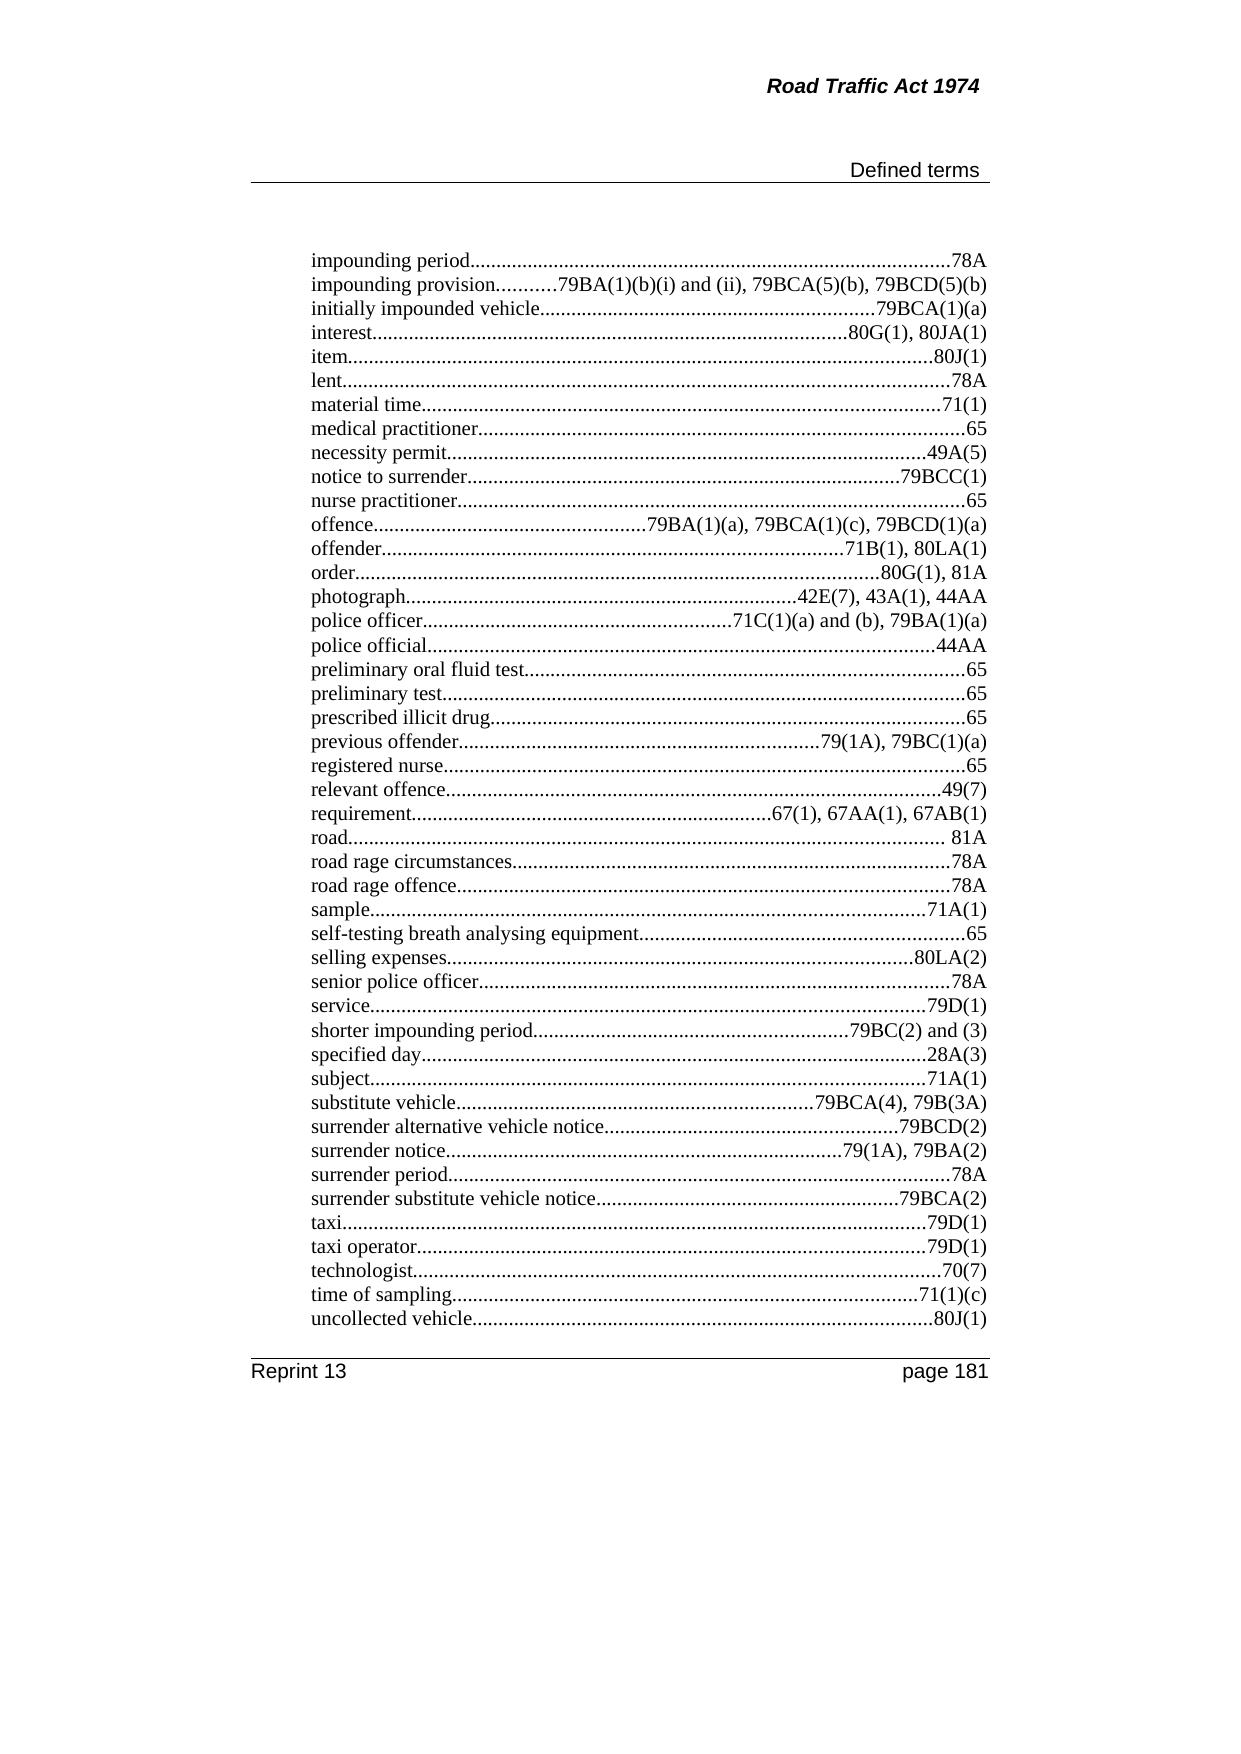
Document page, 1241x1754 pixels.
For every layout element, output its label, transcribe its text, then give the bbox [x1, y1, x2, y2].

text offence 79BA(1)(a), 79BCA(1)(c), 79BCD(1)(a) [311, 512, 929, 536]
text taxi operator 79D(1) [311, 1234, 929, 1258]
text surrender alternative vehicle notice 79BCD(2) [311, 1114, 929, 1138]
text substitute vehicle 79BCA(4), 79B(3A) [311, 1090, 929, 1114]
text relevant offence 49(7) [311, 777, 929, 801]
text photograph 42E(7), 43A(1), 44AA [311, 584, 929, 608]
text time of sampling 71(1)(c) [311, 1282, 929, 1306]
text uncollected vehicle 80J(1) [311, 1306, 929, 1330]
text technologist 70(7) [311, 1258, 929, 1282]
text surrender substitute vehicle notice 79BCA(2) [311, 1186, 929, 1210]
text registered nurse 65 [311, 753, 929, 777]
text road rage offence 78A [311, 873, 929, 897]
text previous offender 79(1A), 79BC(1)(a) [311, 729, 929, 753]
text self-testing breath analysing equipment 65 [311, 921, 929, 945]
text preliminary test 65 [311, 681, 929, 705]
text prescribed illicit drug 65 [311, 705, 929, 729]
text medical practitioner 65 [311, 416, 929, 440]
text requirement 67(1), 67AA(1), 67AB(1) [311, 801, 929, 825]
text road 81A [311, 825, 929, 849]
text impounding provision 79BA(1)(b)(i) and (ii), 79BCA(5)(b), 79BCD(5)(b) [311, 272, 929, 296]
text taxi 79D(1) [311, 1210, 929, 1234]
text shorter impounding period 79BC(2) and (3) [311, 1017, 929, 1042]
text interest 80G(1), 80JA(1) [311, 320, 929, 344]
text sample 71A(1) [311, 897, 929, 921]
text service 79D(1) [311, 993, 929, 1017]
text surrender period 78A [311, 1162, 929, 1186]
text specified day 28A(3) [311, 1042, 929, 1066]
text surrender notice 79(1A), 79BA(2) [311, 1138, 929, 1162]
text order 80G(1), 81A [311, 560, 929, 584]
text offender 71B(1), 80LA(1) [311, 536, 929, 560]
text subject 71A(1) [311, 1066, 929, 1090]
text nurse practitioner 65 [311, 488, 929, 512]
text road rage circumstances 78A [311, 849, 929, 873]
text selling expenses 80LA(2) [311, 945, 929, 969]
text initially impounded vehicle 79BCA(1)(a) [311, 296, 929, 320]
text impounding period 78A [311, 247, 929, 272]
text police official 44AA [311, 632, 929, 657]
text material time 71(1) [311, 392, 929, 416]
text police officer 71C(1)(a) and (b), 79BA(1)(a) [311, 608, 929, 632]
text notice to surrender 79BCC(1) [311, 464, 929, 488]
text senior police officer 78A [311, 969, 929, 993]
text item 80J(1) [311, 344, 929, 368]
text preliminary oral fluid test 65 [311, 657, 929, 681]
text necessity permit 49A(5) [311, 440, 929, 464]
text lent 78A [311, 368, 929, 392]
